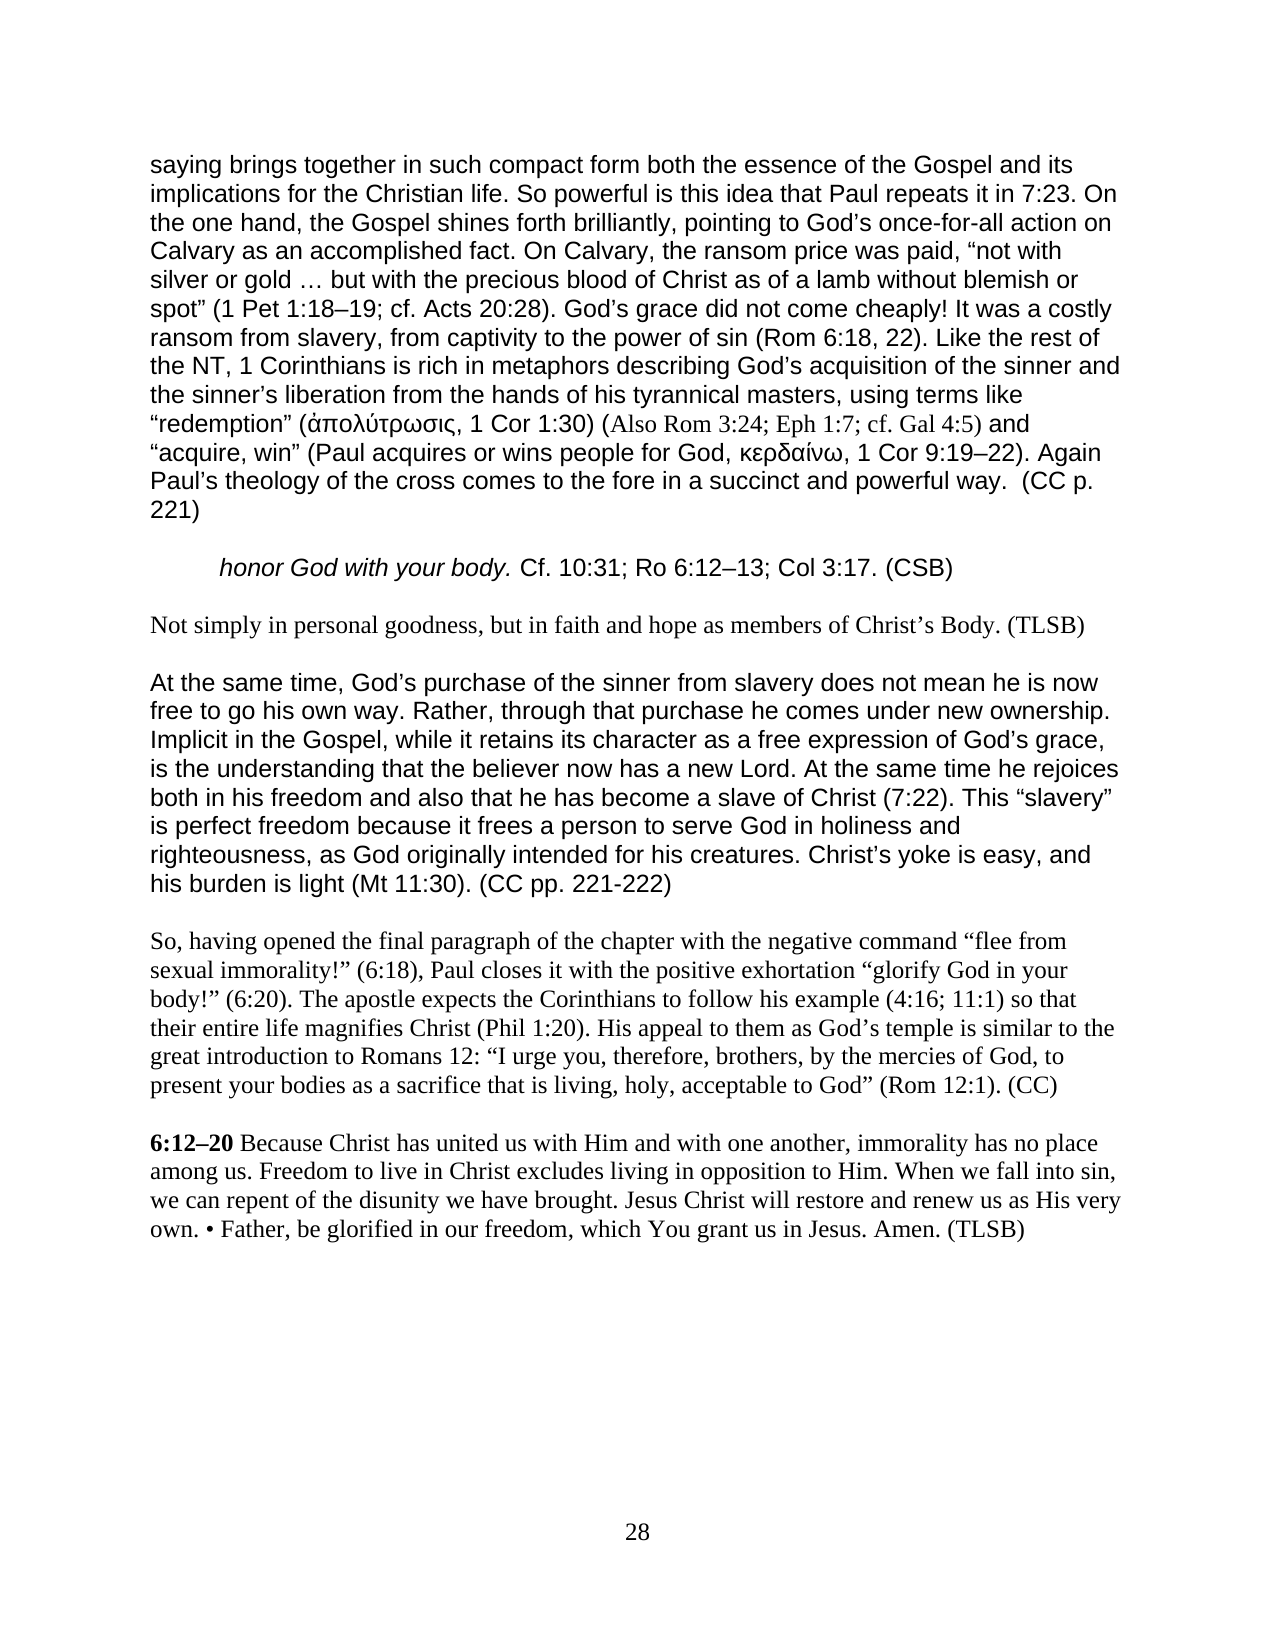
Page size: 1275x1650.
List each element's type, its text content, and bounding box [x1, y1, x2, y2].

text 6:12–20 Because Christ has united us with Him and with one another, immorality has no place among us. Freedom to live in Christ excludes living in opposition to Him. When we fall into sin, we can repent of the disunity we have brought. Jesus Christ will restore and renew us as His very own. • Father, be glorified in our freedom, which You grant us in Jesus. Amen. (TLSB) [150, 1128, 1125, 1243]
text At the same time, God’s purchase of the sinner from slavery does not mean he is now free to go his own way. Rather, through that purchase he comes under new ownership. Implicit in the Gospel, while it retains its character as a free expression of God’s grace, is the understanding that the believer now has a new Lord. At the same time he rejoices both in his freedom and also that he has become a slave of Christ (7:22). This “slavery” is perfect freedom because it frees a person to serve God in holiness and righteousness, as God originally intended for his creatures. Christ’s yoke is easy, and his burden is light (Mt 11:30). (CC pp. 221-222) [150, 668, 1125, 898]
text Not simply in personal goodness, but in faith and hope as members of Christ’s Body. (TLSB) [150, 610, 1125, 639]
text honor God with your body. Cf. 10:31; Ro 6:12–13; Col 3:17. (CSB) [150, 553, 1125, 581]
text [150, 150, 1125, 524]
text So, having opened the final paragraph of the chapter with the negative command “flee from sexual immorality!” (6:18), Paul closes it with the positive exhortation “glorify God in your body!” (6:20). The apostle expects the Corinthians to follow his example (4:16; 11:1) so that their entire life magnifies Christ (Phil 1:20). His appeal to them as God’s temple is similar to the great introduction to Romans 12: “I urge you, therefore, brothers, by the mercies of God, to present your bodies as a sacrifice that is living, holy, acceptable to God” (Rom 12:1). (CC) [150, 926, 1125, 1099]
